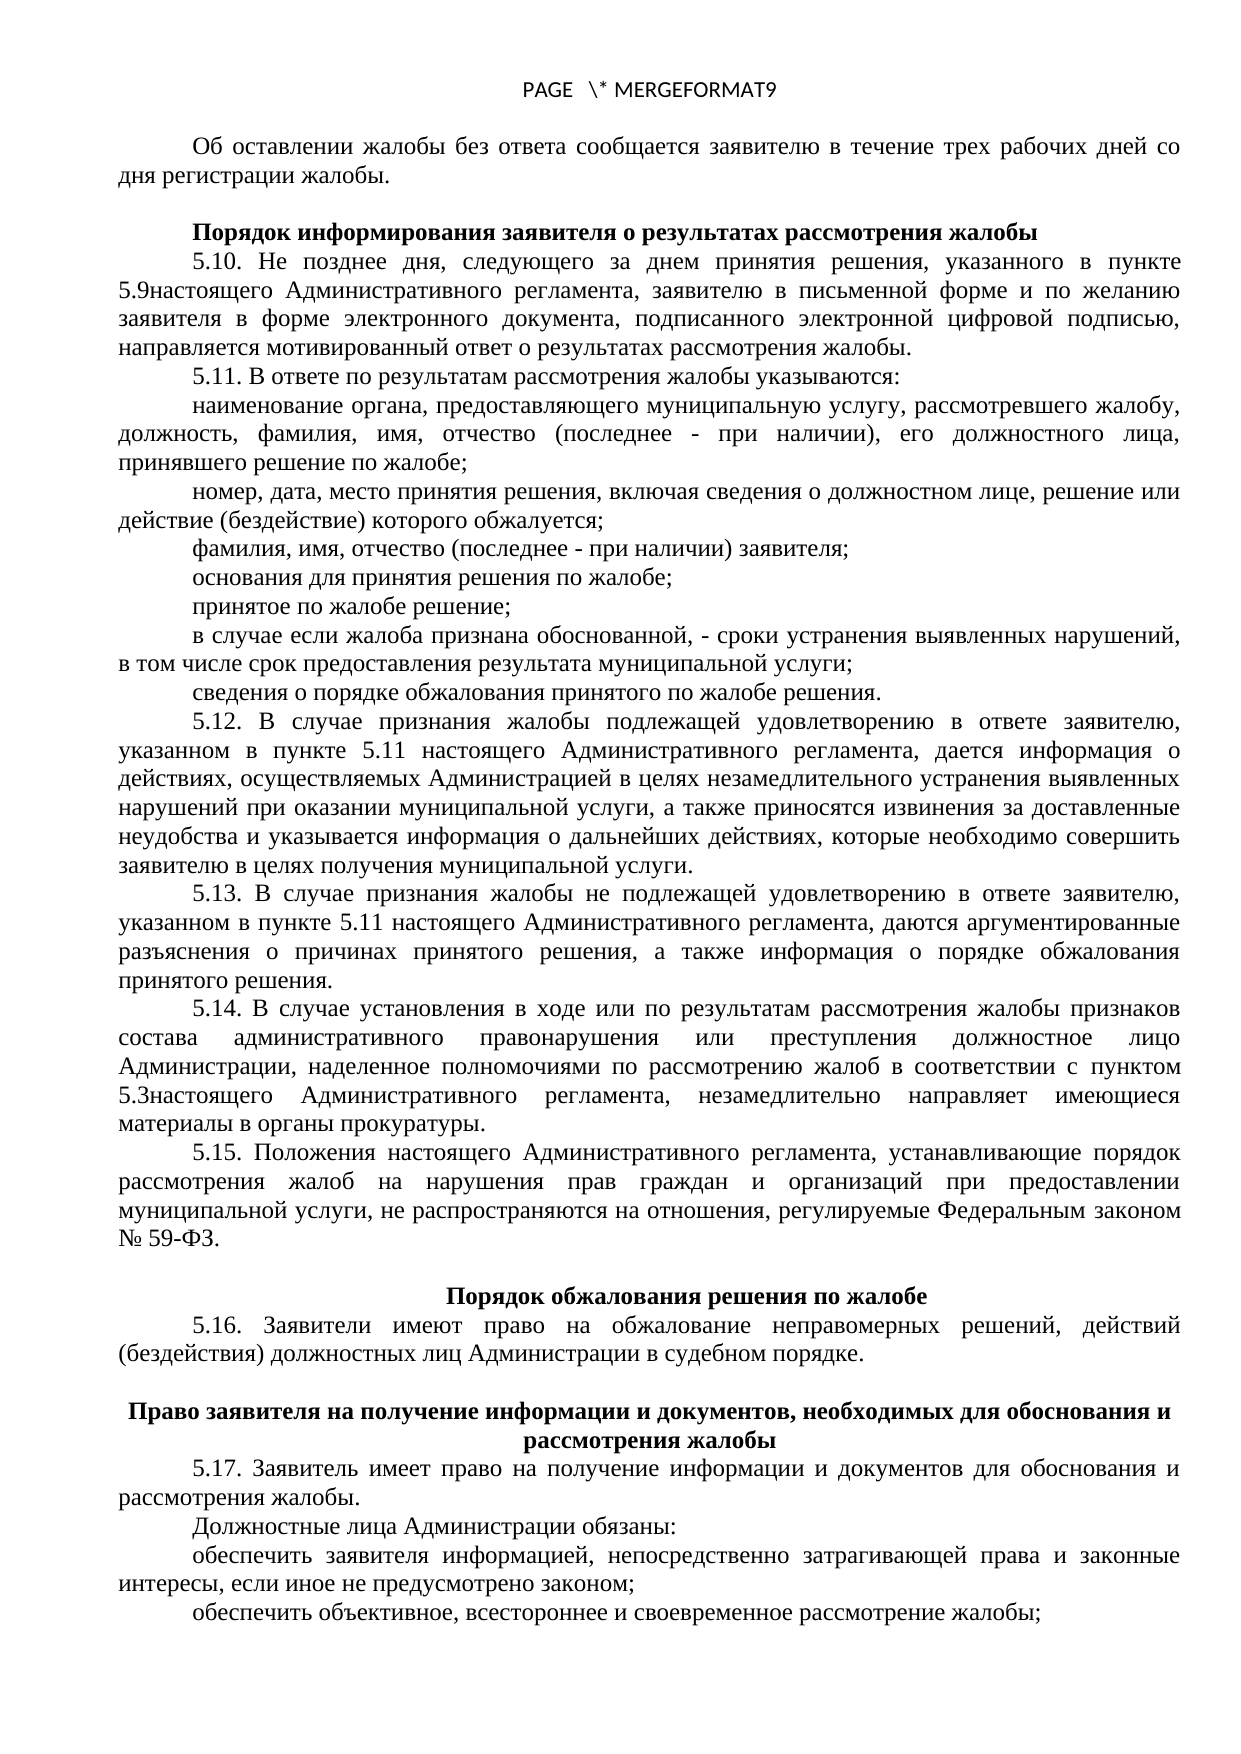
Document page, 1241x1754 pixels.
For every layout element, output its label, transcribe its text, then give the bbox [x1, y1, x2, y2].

text 5.12. В случае признания жалобы подлежащей удовлетворению в ответе заявителю, указанном в пункте 5.11 настоящего Административного регламента, дается информация о действиях, осуществляемых Администрацией в целях незамедлительного устранения выявленных нарушений при оказании муниципальной услуги, а также приносятся извинения за доставленные неудобства и указывается информация о дальнейших действиях, которые необходимо совершить заявителю в целях получения муниципальной услуги. [118, 706, 1181, 878]
text 5.10. Не позднее дня, следующего за днем принятия решения, указанного в пункте 5.9настоящего Административного регламента, заявителю в письменной форме и по желанию заявителя в форме электронного документа, подписанного электронной цифровой подписью, направляется мотивированный ответ о результатах рассмотрения жалобы. [118, 246, 1181, 361]
text обеспечить объективное, всестороннее и своевременное рассмотрение жалобы; [118, 1597, 1181, 1626]
text 5.13. В случае признания жалобы не подлежащей удовлетворению в ответе заявителю, указанном в пункте 5.11 настоящего Административного регламента, даются аргументированные разъяснения о причинах принятого решения, а также информация о порядке обжалования принятого решения. [118, 878, 1181, 993]
text номер, дата, место принятия решения, включая сведения о должностном лице, решение или действие (бездействие) которого обжалуется; [118, 476, 1181, 533]
text Должностные лица Администрации обязаны: [118, 1511, 1181, 1540]
text 5.17. Заявитель имеет право на получение информации и документов для обоснования и рассмотрения жалобы. [118, 1453, 1181, 1511]
text Порядок обжалования решения по жалобе [118, 1281, 1181, 1310]
text сведения о порядке обжалования принятого по жалобе решения. [118, 677, 1181, 706]
text 5.11. В ответе по результатам рассмотрения жалобы указываются: [118, 361, 1181, 390]
text Об оставлении жалобы без ответа сообщается заявителю в течение трех рабочих дней со дня регистрации жалобы. [118, 131, 1181, 188]
text Порядок информирования заявителя о результатах рассмотрения жалобы [118, 217, 1181, 246]
text Право заявителя на получение информации и документов, необходимых для обоснования и рассмотрения жалобы [118, 1396, 1181, 1453]
text в случае если жалоба признана обоснованной, - сроки устранения выявленных нарушений, в том числе срок предоставления результата муниципальной услуги; [118, 620, 1181, 677]
text фамилия, имя, отчество (последнее - при наличии) заявителя; [118, 533, 1181, 562]
text 5.14. В случае установления в ходе или по результатам рассмотрения жалобы признаков состава административного правонарушения или преступления должностное лицо Администрации, наделенное полномочиями по рассмотрению жалоб в соответствии с пунктом 5.3настоящего Административного регламента, незамедлительно направляет имеющиеся материалы в органы прокуратуры. [118, 993, 1181, 1137]
text 5.15. Положения настоящего Административного регламента, устанавливающие порядок рассмотрения жалоб на нарушения прав граждан и организаций при предоставлении муниципальной услуги, не распространяются на отношения, регулируемые Федеральным законом № 59-ФЗ. [118, 1137, 1181, 1252]
text основания для принятия решения по жалобе; [118, 562, 1181, 591]
text обеспечить заявителя информацией, непосредственно затрагивающей права и законные интересы, если иное не предусмотрено законом; [118, 1540, 1181, 1597]
text наименование органа, предоставляющего муниципальную услугу, рассмотревшего жалобу, должность, фамилия, имя, отчество (последнее - при наличии), его должностного лица, принявшего решение по жалобе; [118, 390, 1181, 476]
text принятое по жалобе решение; [118, 591, 1181, 620]
text 5.16. Заявители имеют право на обжалование неправомерных решений, действий (бездействия) должностных лиц Администрации в судебном порядке. [118, 1310, 1181, 1367]
